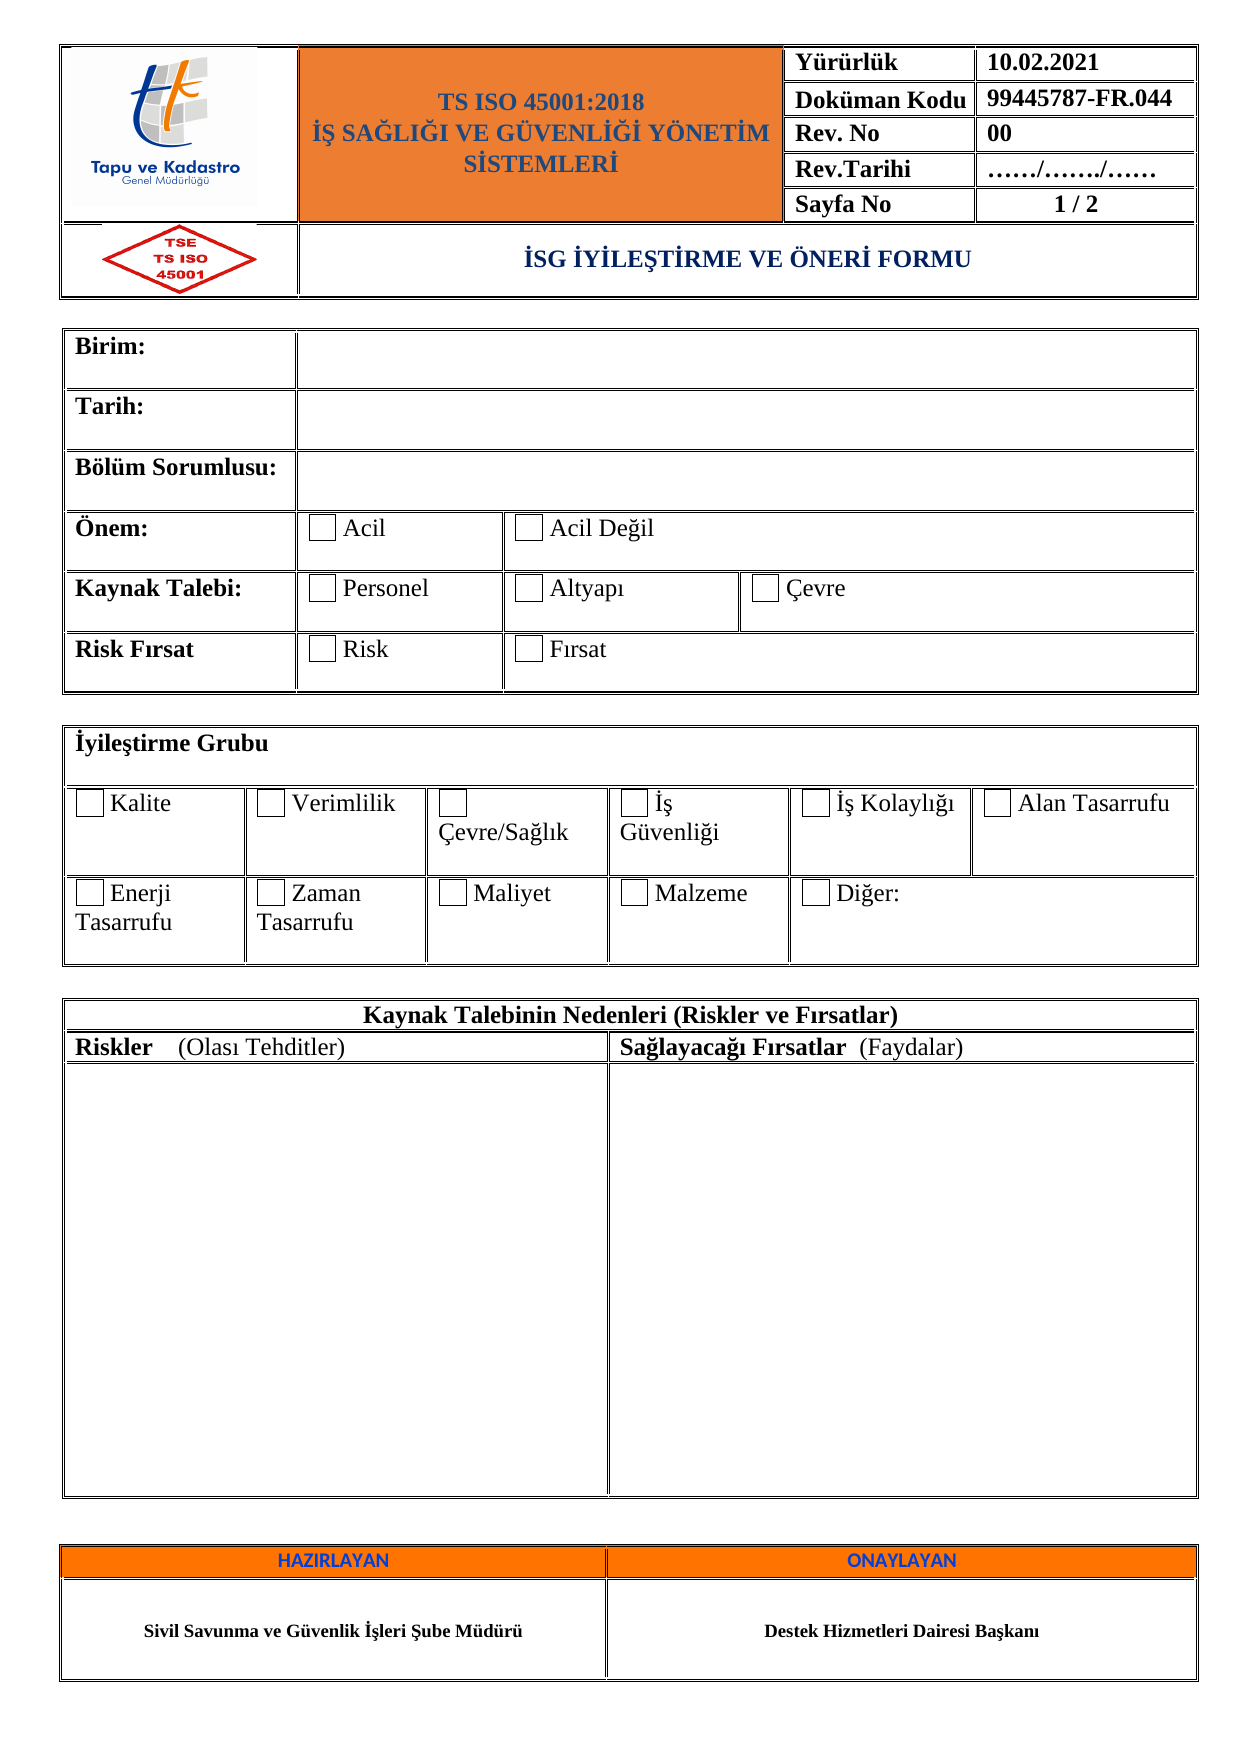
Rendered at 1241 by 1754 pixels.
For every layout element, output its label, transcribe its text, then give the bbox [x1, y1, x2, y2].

table_cell Kaynak Talebi: [64, 570, 296, 631]
table_cell Verimlilik [247, 789, 425, 875]
table_cell Tarih: [64, 388, 296, 449]
table_cell Diğer: [790, 875, 1196, 964]
table_cell [608, 1061, 1197, 1496]
table_cell Altyapı [505, 573, 738, 631]
table_cell İş Güvenliği [610, 789, 788, 875]
table_header Birim: [65, 331, 296, 388]
table_cell Riskler (Olası Tehditler) [64, 1029, 608, 1061]
table_cell Maliyet [427, 878, 608, 964]
table_cell Acil [298, 513, 502, 570]
table_header Kaynak Talebinin Nedenleri (Riskler ve Fırsatlar) [65, 1001, 1196, 1029]
table_cell Acil Değil [505, 510, 1196, 570]
table_header [296, 331, 1196, 388]
table_cell Malzeme [608, 875, 790, 964]
table_cell Risk [296, 634, 503, 691]
table_cell Bölüm Sorumlusu: [64, 449, 296, 509]
table_cell Fırsat [503, 631, 1196, 691]
table_cell Enerji Tasarrufu [65, 875, 245, 964]
table_cell [296, 388, 1197, 449]
picture [71, 47, 258, 206]
table_cell İş Kolaylığı [791, 789, 970, 875]
table_cell [64, 1061, 608, 1496]
table_cell Kalite [64, 785, 245, 875]
table_cell Çevre/Sağlık [428, 789, 607, 875]
table_cell Sağlayacağı Fırsatlar (Faydalar) [608, 1029, 1197, 1061]
table_cell Önem: [65, 510, 295, 570]
picture [102, 224, 257, 294]
table_cell Personel [298, 573, 502, 631]
table_cell Alan Tasarrufu [971, 785, 1197, 875]
table_cell Zaman Tasarrufu [245, 875, 427, 964]
table_cell [296, 449, 1197, 509]
table_header İyileştirme Grubu [65, 728, 1196, 785]
table_cell Çevre [740, 570, 1197, 631]
table_cell Risk Fırsat [65, 631, 296, 691]
